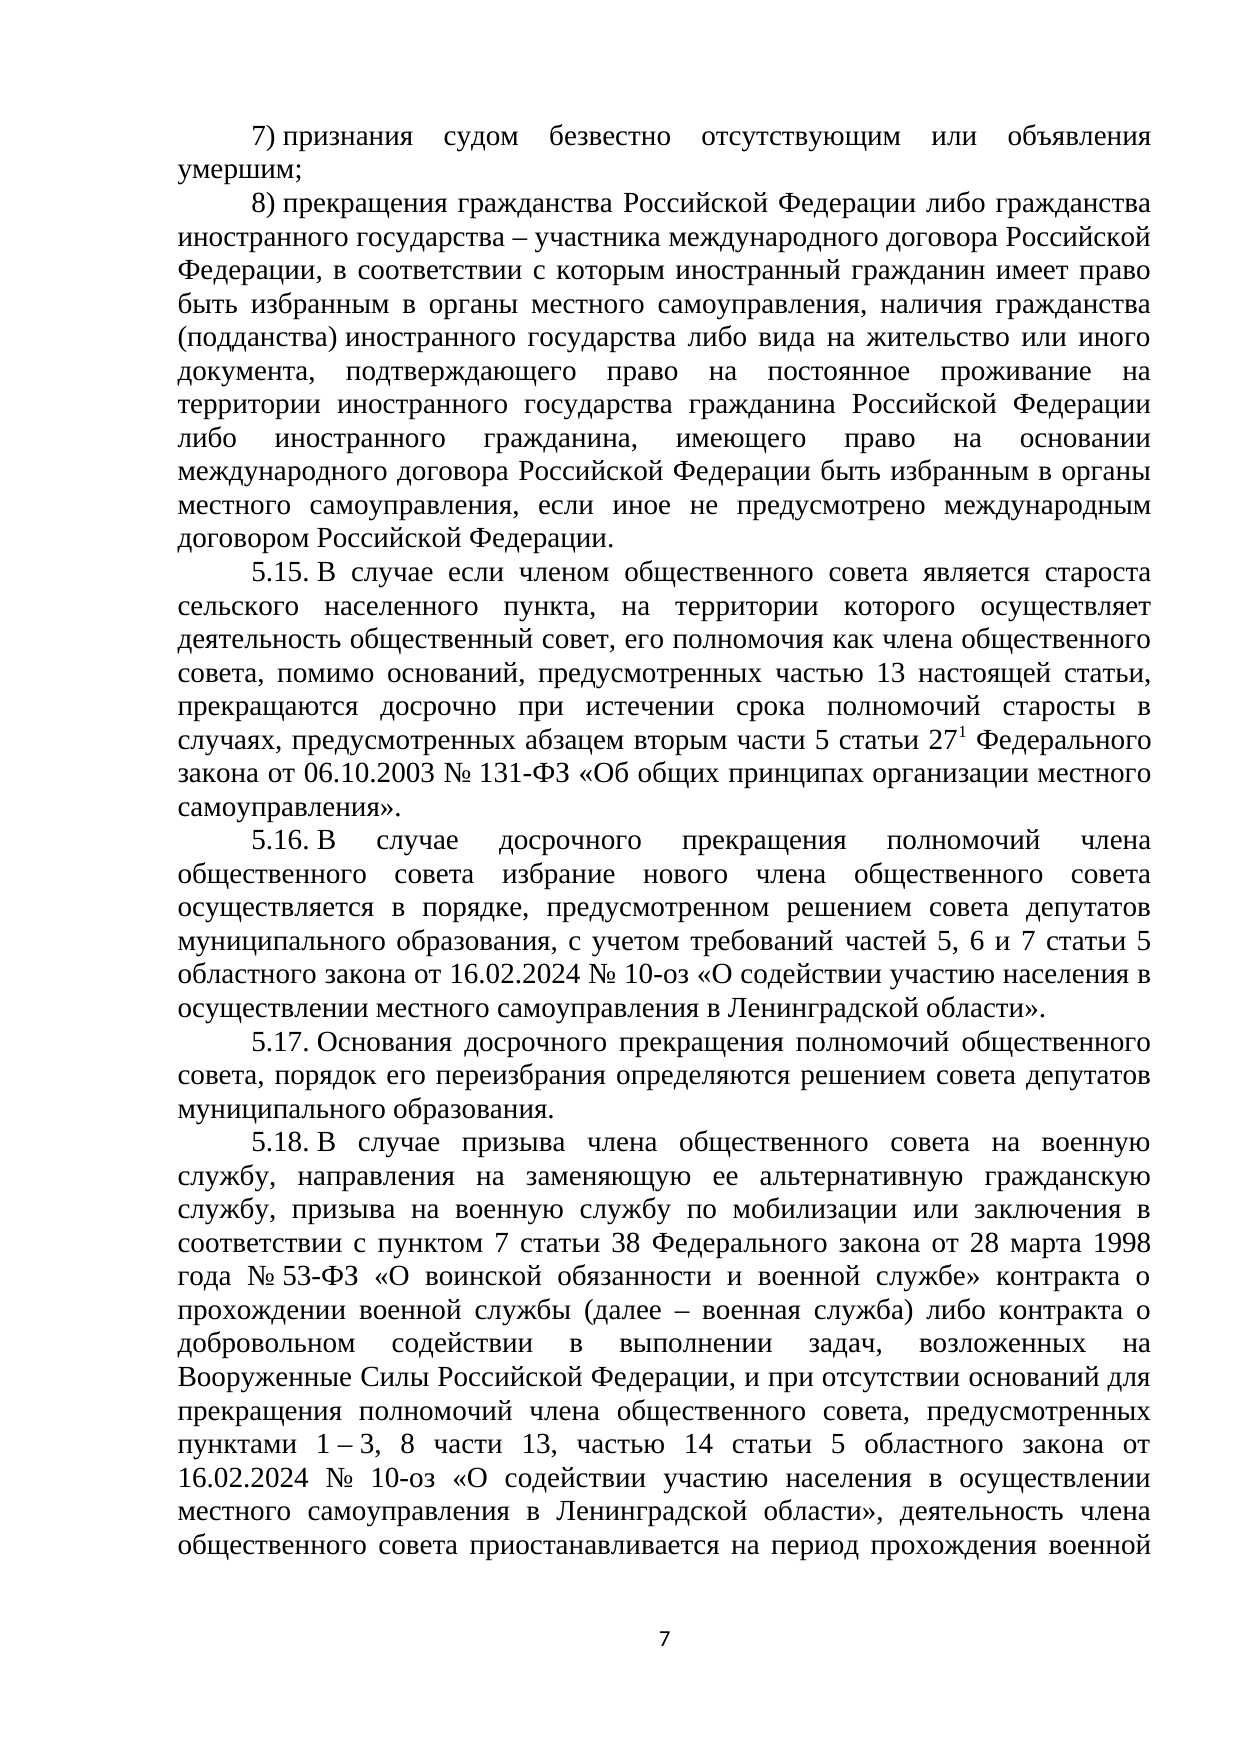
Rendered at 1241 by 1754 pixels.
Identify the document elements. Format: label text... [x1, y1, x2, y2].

text 5.15. В случае если членом общественного совета является староста сельского населенного пункта, на территории которого осуществляет деятельность общественный совет, его полномочия как члена общественного совета, помимо оснований, предусмотренных частью 13 настоящей статьи, прекращаются досрочно при истечении срока полномочий старосты в случаях, предусмотренных абзацем вторым части 5 статьи 271 Федерального закона от 06.10.2003 № 131-ФЗ «Об общих принципах организации местного самоуправления». [177, 554, 1152, 822]
text 5.17. Основания досрочного прекращения полномочий общественного совета, порядок его переизбрания определяются решением совета депутатов муниципального образования. [177, 1024, 1152, 1124]
text 7) признания судом безвестно отсутствующим или объявления умершим; [177, 118, 1152, 185]
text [177, 1124, 1152, 1560]
text 8) прекращения гражданства Российской Федерации либо гражданства иностранного государства – участника международного договора Российской Федерации, в соответствии с которым иностранный гражданин имеет право быть избранным в органы местного самоуправления, наличия гражданства (подданства) иностранного государства либо вида на жительство или иного документа, подтверждающего право на постоянное проживание на территории иностранного государства гражданина Российской Федерации либо иностранного гражданина, имеющего право на основании международного договора Российской Федерации быть избранным в органы местного самоуправления, если иное не предусмотрено международным договором Российской Федерации. [177, 185, 1152, 554]
text 5.16. В случае досрочного прекращения полномочий члена общественного совета избрание нового члена общественного совета осуществляется в порядке, предусмотренном решением совета депутатов муниципального образования, с учетом требований частей 5, 6 и 7 статьи 5 областного закона от 16.02.2024 № 10-оз «О содействии участию населения в осуществлении местного самоуправления в Ленинградской области». [177, 822, 1152, 1024]
